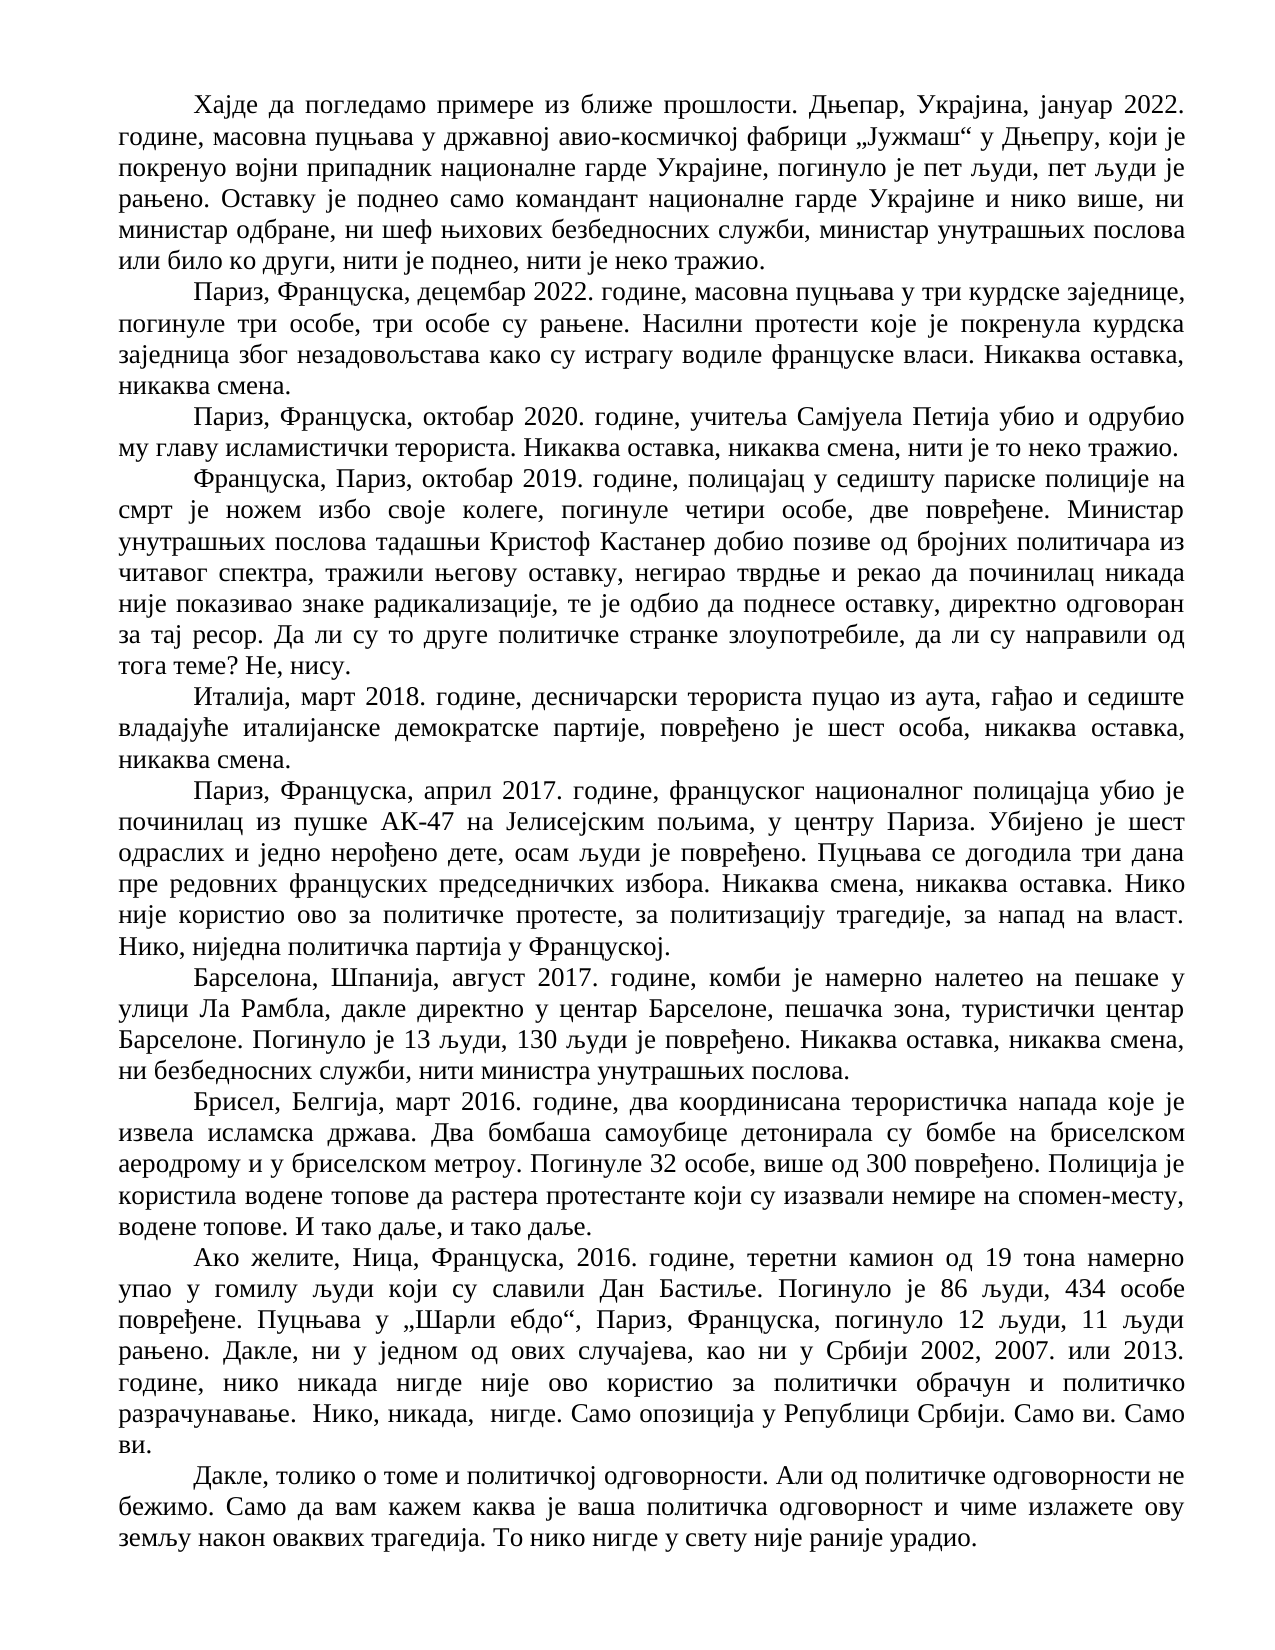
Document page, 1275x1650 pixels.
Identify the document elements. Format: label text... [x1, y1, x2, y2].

text Брисел, Белгија, март 2016. године, два координисана терористичка напада које је извела исламска држава. Два бомбаша самоубице детонирала су бомбе на бриселском аеродрому и у бриселском метроу. Погинуле 32 особе, више од 300 повређено. Полиција је користила водене топове да растера протестанте који су изазвали немире на спомен-месту, водене топове. И тако даље, и тако даље. [118, 1085, 1186, 1241]
text Италија, март 2018. године, десничарски терориста пуцао из аута, гађао и седиште владајуће италијанске демократске партије, повређено је шест особа, никаква оставка, никаква смена. [118, 680, 1186, 774]
text Барселона, Шпанија, август 2017. године, комби је намерно налетео на пешаке у улици Ла Рамбла, дакле директно у центар Барселоне, пешачка зона, туристички центар Барселоне. Погинуло је 13 људи, 130 људи је повређено. Никаква оставка, никаква смена, ни безбедносних служби, нити министра унутрашњих послова. [118, 961, 1186, 1085]
text Ако желите, Ница, Француска, 2016. године, теретни камион од 19 тона намерно упао у гомилу људи који су славили Дан Бастиље. Погинуло је 86 људи, 434 особе повређене. Пуцњава у „Шарли ебдо“, Париз, Француска, погинуло 12 људи, 11 људи рањено. Дакле, ни у једном од ових случајева, као ни у Србији 2002, 2007. или 2013. године, нико никада нигде није ово користио за политички обрачун и политичко разрачунавање. Нико, никада, нигде. Само опозиција у Републици Србији. Само ви. Само ви. [118, 1241, 1186, 1459]
text Париз, Француска, октобар 2020. године, учитеља Самјуела Петија убио и одрубио му главу исламистички терориста. Никаква оставка, никаква смена, нити је то неко тражио. [118, 400, 1186, 462]
text Париз, Француска, децембар 2022. године, масовна пуцњава у три курдске заједнице, погинуле три особе, три особе су рањене. Насилни протести које је покренула курдска заједница због незадовољстава како су истрагу водиле француске власи. Никаква оставка, никаква смена. [118, 276, 1186, 400]
text Париз, Француска, април 2017. године, француског националног полицајца убио је починилац из пушке АК-47 на Јелисејским пољима, у центру Париза. Убијено је шест одраслих и једно нерођено дете, осам људи је повређено. Пуцњава се догодила три дана пре редовних француских председничких избора. Никаква смена, никаква оставка. Нико није користио ово за политичке протесте, за политизацију трагедије, за напад на власт. Нико, ниједна политичка партија у Француској. [118, 774, 1186, 961]
text Француска, Париз, октобар 2019. године, полицајац у седишту париске полиције на смрт је ножем избо своје колеге, погинуле четири особе, две повређене. Министар унутрашњих послова тадашњи Кристоф Кастанер добио позиве од бројних политичара из читавог спектра, тражили његову оставку, негирао тврдње и рекао да починилац никада није показивао знаке радикализације, те је одбио да поднесе оставку, директно одговоран за тај ресор. Да ли су то друге политичке странке злоупотребиле, да ли су направили од тога теме? Не, нису. [118, 462, 1186, 680]
text Хајде да погледамо примере из ближе прошлости. Дњепар, Украјина, јануар 2022. године, масовна пуцњава у државној авио-космичкој фабрици „Јужмаш“ у Дњепру, који је покренуо војни припадник националне гарде Украјине, погинуло је пет људи, пет људи је рањено. Оставку је поднео само командант националне гарде Украјине и нико више, ни министар одбране, ни шеф њихових безбедносних служби, министар унутрашњих послова или било ко други, нити је поднео, нити је неко тражио. [118, 89, 1186, 276]
text Дакле, толико о томе и политичкој одговорности. Али од политичке одговорности не бежимо. Само да вам кажем каква је ваша политичка одговорност и чиме излажете ову земљу након оваквих трагедија. То нико нигде у свету није раније урадио. [118, 1459, 1186, 1552]
